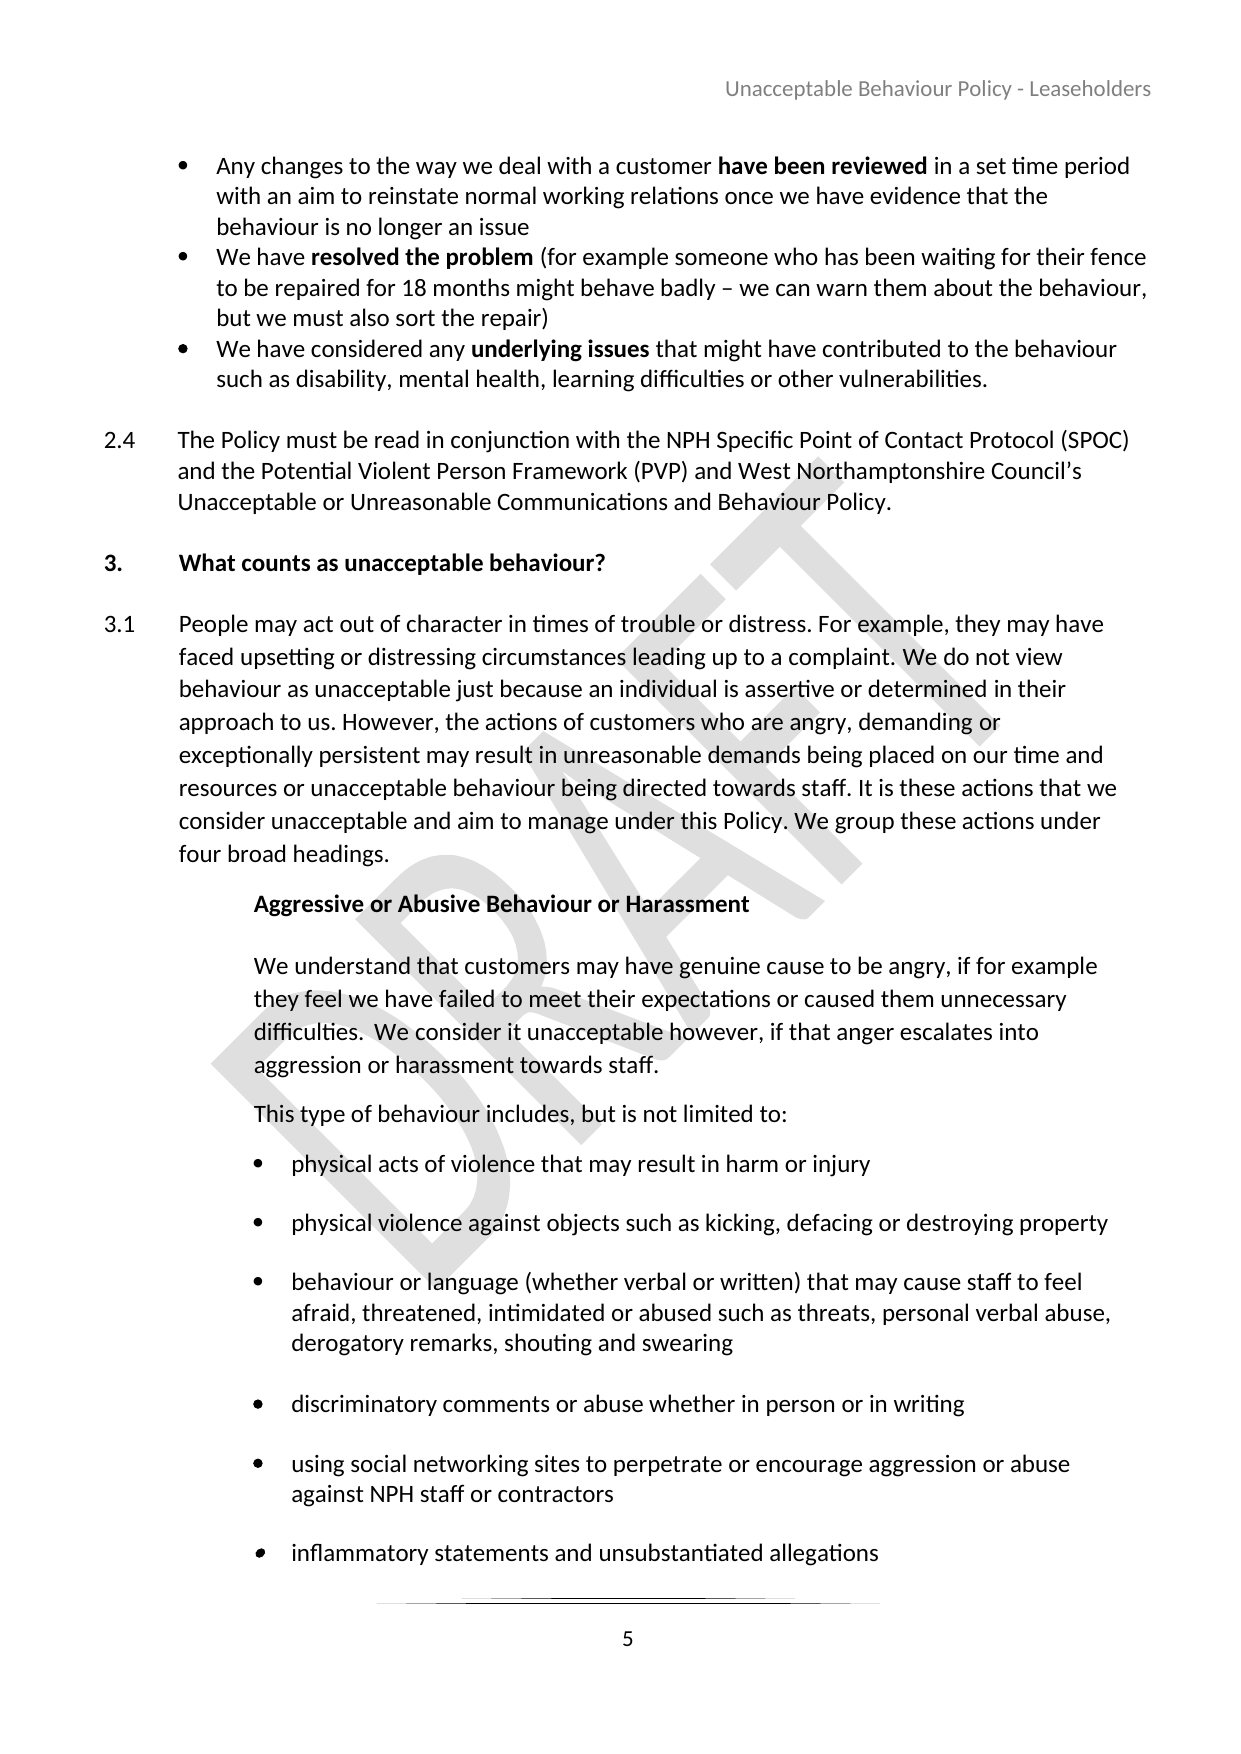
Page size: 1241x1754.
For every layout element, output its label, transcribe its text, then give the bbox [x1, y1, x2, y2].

list What counts as unacceptable behaviour? [103, 547, 1152, 577]
subtitle Aggressive or Abusive Behaviour or Harassment [253, 888, 1152, 918]
list physical violence against objects such as kicking, defacing or destroying property [253, 1207, 1140, 1266]
text This type of behaviour includes, but is not limited to: [253, 1098, 1140, 1129]
list discriminatory comments or abuse whether in person or in writing [253, 1388, 1140, 1448]
list We have considered any underlying issues that might have contributed to the behaviour such as disability, mental health, learning difficulties or other vulnerabilities. [178, 333, 1152, 394]
list using social networking sites to perpetrate or encourage aggression or abuse against NPH staff or contractors [253, 1448, 1140, 1538]
text 3.1 People may act out of character in times of trouble or distress. For example, they may have faced upsetting or distressing circumstances leading up to a complaint. We do not view behaviour as unacceptable just because an individual is assertive or determined in their approach to us. However, the actions of customers who are angry, demanding or exceptionally persistent may result in unreasonable demands being placed on our time and resources or unacceptable behaviour being directed towards staff. It is these actions that we consider unacceptable and aim to manage under this Policy. We group these actions under four broad headings. [103, 608, 1140, 869]
list The Policy must be read in conjunction with the NPH Specific Point of Contact Protocol (SPOC) and the Potential Violent Person Framework (PVP) and West Northamptonshire Council’s Unacceptable or Unreasonable Communications and Behaviour Policy. [103, 425, 1152, 516]
list physical acts of violence that may result in harm or injury [253, 1148, 1140, 1207]
list behaviour or language (whether verbal or written) that may cause staff to feel afraid, threatened, intimidated or abused such as threats, personal verbal abuse, derogatory remarks, shouting and swearing [253, 1266, 1140, 1388]
list We have resolved the problem (for example someone who has been waiting for their fence to be repaired for 18 months might behave badly – we can warn them about the behaviour, but we must also sort the repair) [178, 242, 1152, 333]
list Any changes to the way we deal with a customer have been reviewed in a set time period with an aim to reinstate normal working relations once we have evidence that the behaviour is no longer an issue [178, 150, 1152, 242]
text We understand that customers may have genuine cause to be angry, if for example they feel we have failed to meet their expectations or caused them unnecessary difficulties. We consider it unacceptable however, if that anger escalates into aggression or harassment towards staff. [253, 950, 1140, 1079]
list inflammatory statements and unsubstantiated allegations [253, 1538, 1140, 1568]
